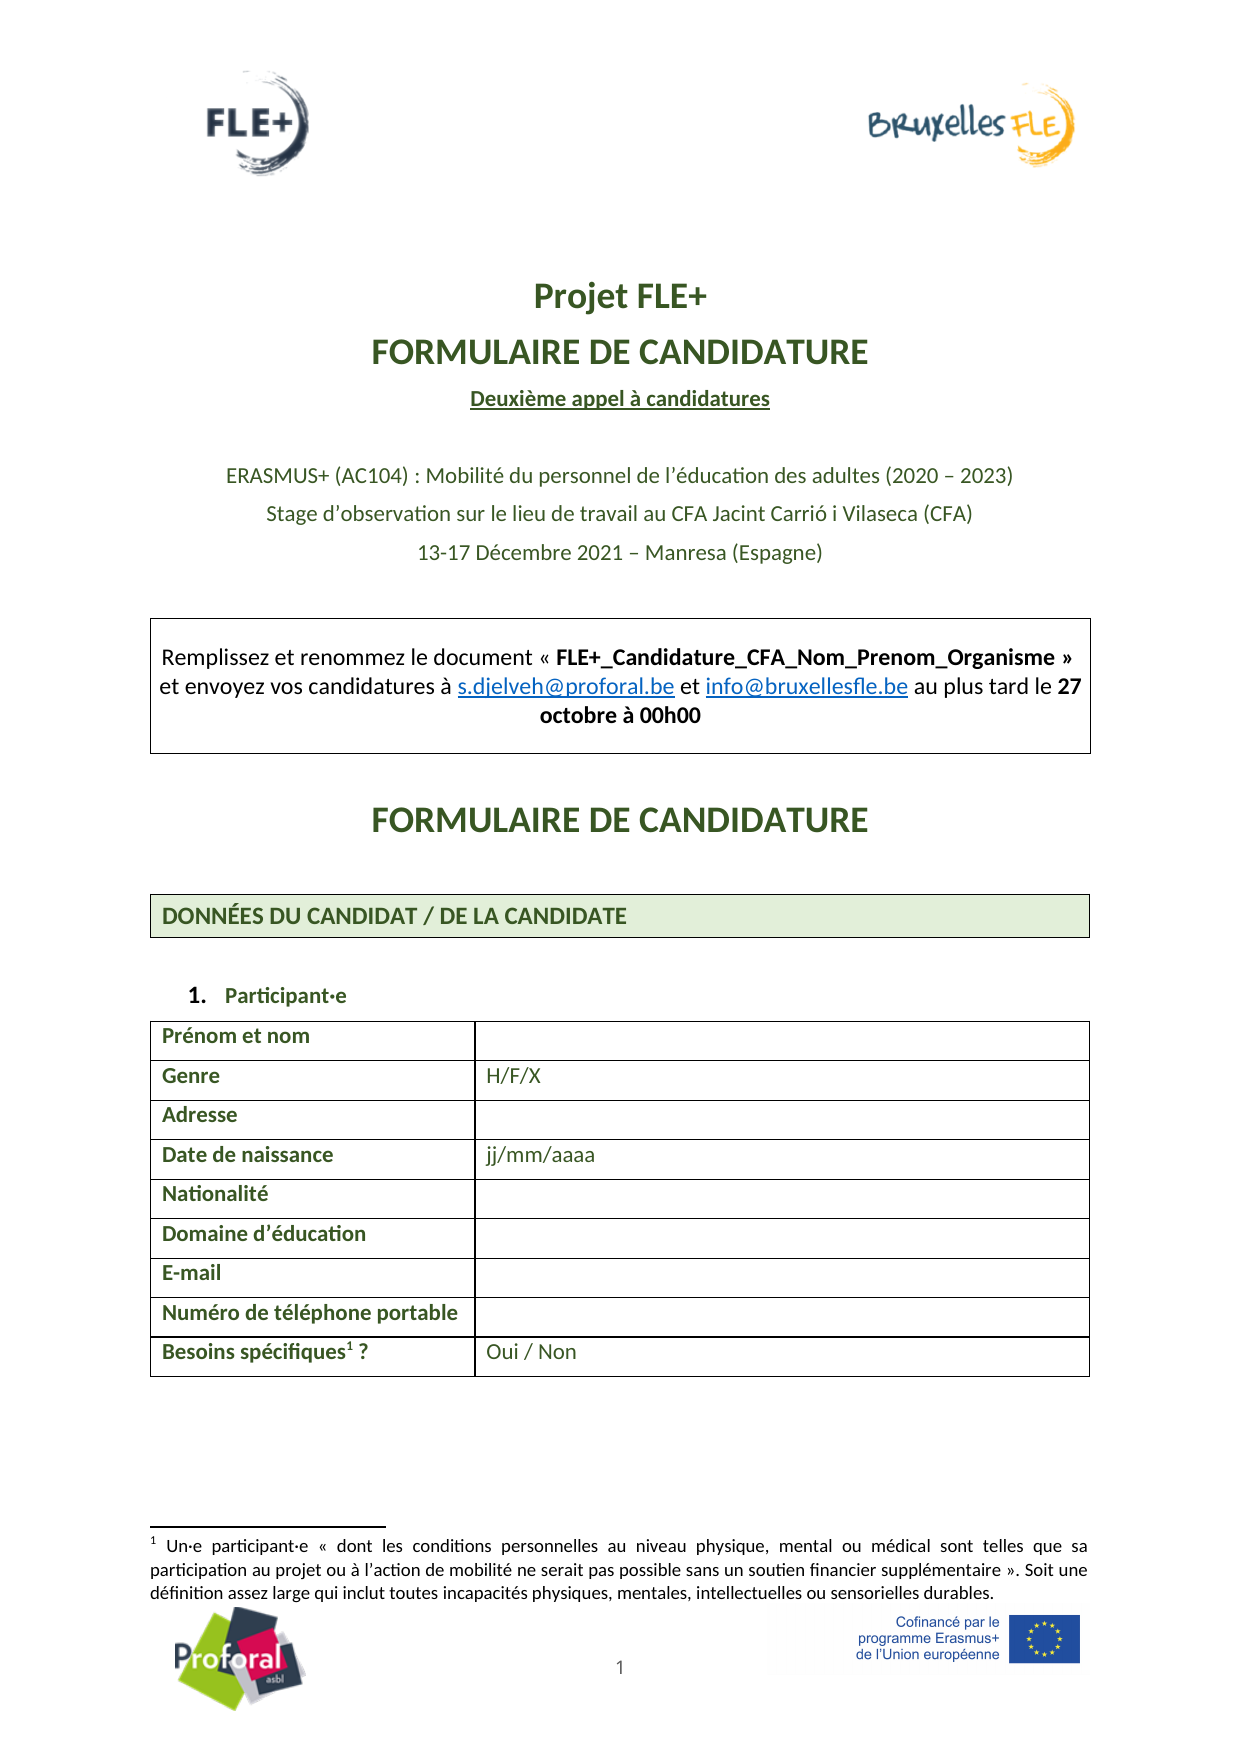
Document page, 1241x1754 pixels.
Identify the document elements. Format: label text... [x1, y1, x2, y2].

list Participant·e [187, 979, 1090, 1010]
table_header DONNÉES DU CANDIDAT / DE LA CANDIDATE [151, 895, 1089, 937]
table_cell Adresse [151, 1101, 474, 1139]
table_cell Oui / Non [476, 1338, 1089, 1376]
text Deuxième appel à candidatures [150, 384, 1090, 412]
text ERASMUS+ (AC104) : Mobilité du personnel de l’éducation des adultes (2020 – 2023) [150, 461, 1090, 489]
text Stage d’observation sur le lieu de travail au CFA Jacint Carrió i Vilaseca (CFA) [150, 499, 1090, 527]
text FORMULAIRE DE CANDIDATURE [150, 796, 1090, 841]
text 13-17 Décembre 2021 – Manresa (Espagne) [150, 538, 1090, 566]
picture [175, 1607, 306, 1711]
table_cell Date de naissance [151, 1140, 474, 1178]
picture [150, 59, 359, 189]
table_cell [476, 1298, 1089, 1336]
table_cell H/F/X [476, 1061, 1089, 1099]
table_cell [476, 1180, 1089, 1218]
picture [767, 1603, 1091, 1675]
table_header [476, 1022, 1089, 1060]
table_header Prénom et nom [151, 1022, 474, 1060]
table_cell Genre [151, 1061, 474, 1099]
table_cell E-mail [151, 1259, 474, 1297]
text Projet FLE+ [150, 272, 1090, 317]
table_cell Nationalité [151, 1180, 474, 1218]
table_cell Besoins spécifiques ? [151, 1338, 474, 1376]
picture [851, 64, 1091, 186]
table_cell Domaine d’éducation [151, 1219, 474, 1257]
table_cell [476, 1101, 1089, 1139]
table_header Remplissez et renommez le document « FLE+_Candidature_CFA_Nom_Prenom_Organisme » et envoyez vos candidatures à s.djelveh@proforal.be et info@bruxellesfle.be au plus tard le 27 octobre à 00h00 [151, 619, 1090, 753]
table_cell [476, 1219, 1089, 1257]
table_cell jj/mm/aaaa [476, 1140, 1089, 1178]
text FORMULAIRE DE CANDIDATURE [150, 328, 1090, 374]
table_cell Numéro de téléphone portable [151, 1298, 474, 1336]
table_cell [476, 1259, 1089, 1297]
